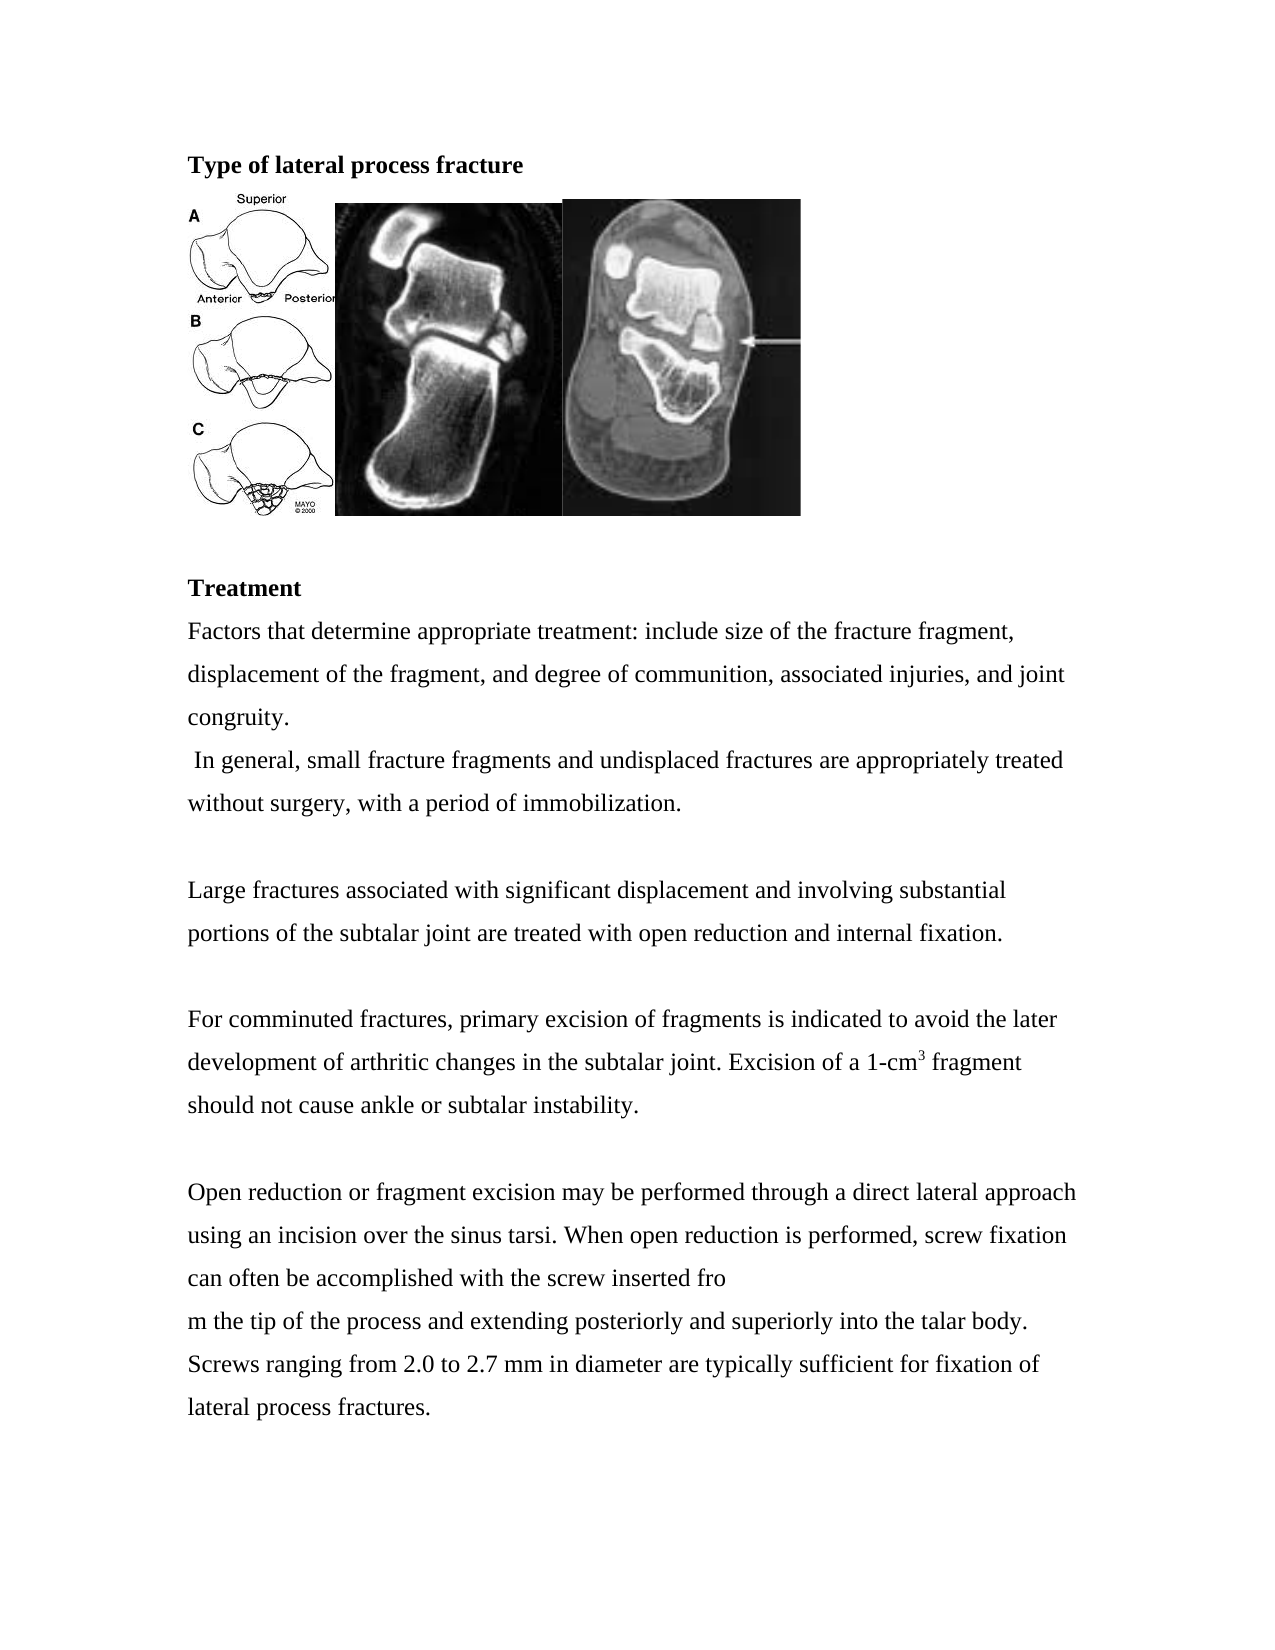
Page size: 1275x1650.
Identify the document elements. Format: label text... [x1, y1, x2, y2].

picture [187, 193, 801, 516]
text Factors that determine appropriate treatment: include size of the fracture fragment, displacement of the fragment, and degree of communition, associated injuries, and joint congruity. In general, small fracture fragments and undisplaced fractures are appropriately treated without surgery, with a period of immobilization. [187, 616, 1087, 817]
text Treatment [187, 573, 1087, 602]
text Open reduction or fragment excision may be performed through a direct lateral approach using an incision over the sinus tarsi. When open reduction is performed, screw fixation can often be accomplished with the screw inserted fro [187, 1177, 1087, 1292]
text Type of lateral process fracture [187, 150, 1087, 179]
text Large fractures associated with significant displacement and involving substantial portions of the subtalar joint are treated with open reduction and internal fixation. [187, 832, 1087, 947]
text For comminuted fractures, primary excision of fragments is indicated to avoid the later development of arthritic changes in the subtalar joint. Excision of a 1-cm3 fragment should not cause ankle or subtalar instability. [187, 1004, 1087, 1119]
text m the tip of the process and extending posteriorly and superiorly into the talar body. Screws ranging from 2.0 to 2.7 mm in diameter are typically sufficient for fixation of lateral process fractures. [187, 1306, 1087, 1421]
